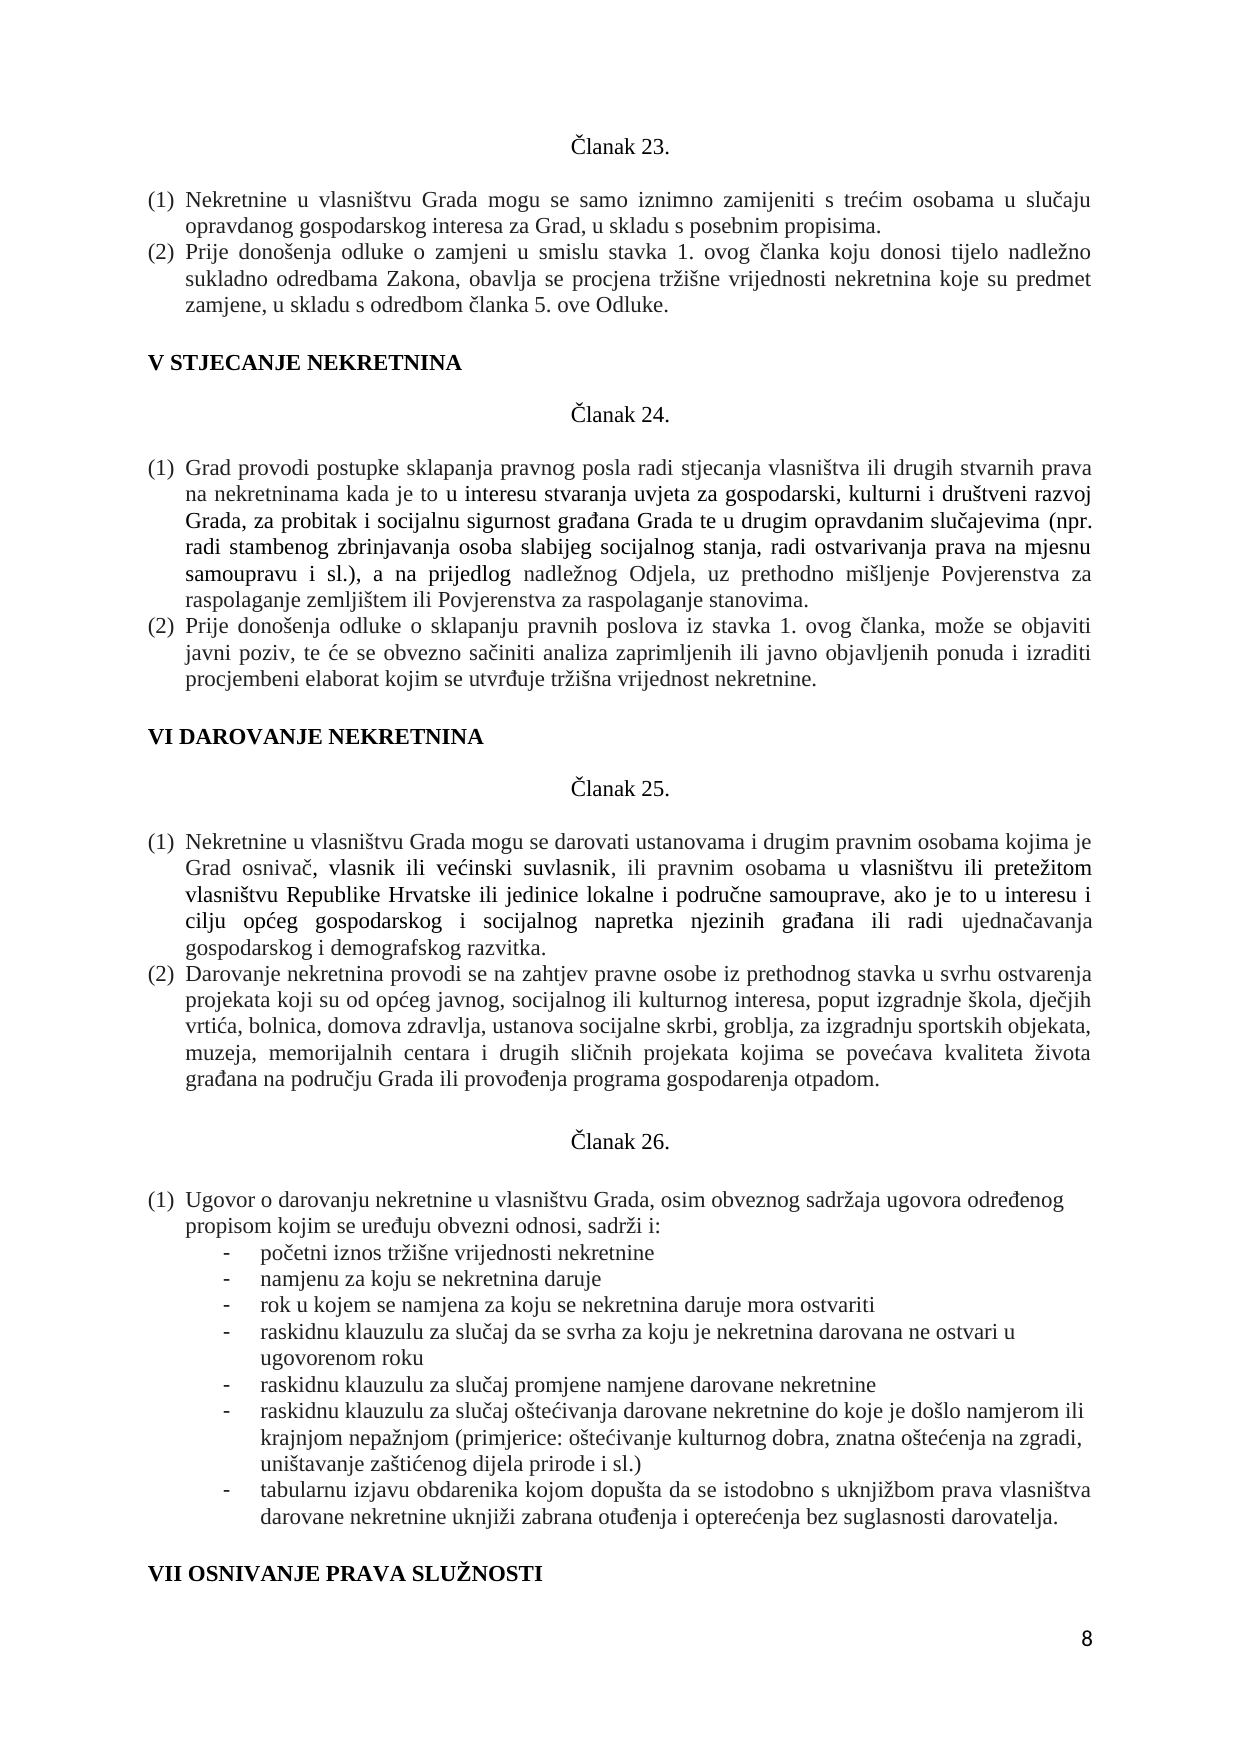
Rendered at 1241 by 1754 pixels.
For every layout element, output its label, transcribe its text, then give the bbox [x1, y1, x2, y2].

text VII OSNIVANJE PRAVA SLUŽNOSTI [148, 1560, 1093, 1587]
list raskidnu klauzulu za slučaj promjene namjene darovane nekretnine [223, 1371, 1093, 1397]
text Članak 25. [148, 775, 1093, 802]
list Grad provodi postupke sklapanja pravnog posla radi stjecanja vlasništva ili drugih stvarnih prava na nekretninama kada je to u interesu stvaranja uvjeta za gospodarski, kulturni i društveni razvoj Grada, za probitak i socijalnu sigurnost građana Grada te u drugim opravdanim slučajevima (npr. radi stambenog zbrinjavanja osoba slabijeg socijalnog stanja, radi ostvarivanja prava na mjesnu samoupravu i sl.), a na prijedlog nadležnog Odjela, uz prethodno mišljenje Povjerenstva za raspolaganje zemljištem ili Povjerenstva za raspolaganje stanovima. [148, 454, 1093, 612]
list Darovanje nekretnina provodi se na zahtjev pravne osobe iz prethodnog stavka u svrhu ostvarenja projekata koji su od općeg javnog, socijalnog ili kulturnog interesa, poput izgradnje škola, dječjih vrtića, bolnica, domova zdravlja, ustanova socijalne skrbi, groblja, za izgradnju sportskih objekata, muzeja, memorijalnih centara i drugih sličnih projekata kojima se povećava kvaliteta života građana na području Grada ili provođenja programa gospodarenja otpadom. [148, 960, 1093, 1092]
text Članak 26. [148, 1128, 1093, 1154]
text Članak 24. [148, 401, 1093, 428]
list raskidnu klauzulu za slučaj oštećivanja darovane nekretnine do koje je došlo namjerom ili krajnjom nepažnjom (primjerice: oštećivanje kulturnog dobra, znatna oštećenja na zgradi, uništavanje zaštićenog dijela prirode i sl.) [223, 1397, 1093, 1476]
text VI DAROVANJE NEKRETNINA [148, 723, 1093, 749]
list Nekretnine u vlasništvu Grada mogu se samo iznimno zamijeniti s trećim osobama u slučaju opravdanog gospodarskog interesa za Grad, u skladu s posebnim propisima. [148, 186, 1093, 238]
text Članak 23. [148, 133, 1093, 159]
list Prije donošenja odluke o zamjeni u smislu stavka 1. ovog članka koju donosi tijelo nadležno sukladno odredbama Zakona, obavlja se procjena tržišne vrijednosti nekretnina koje su predmet zamjene, u skladu s odredbom članka 5. ove Odluke. [148, 238, 1093, 317]
list rok u kojem se namjena za koju se nekretnina daruje mora ostvariti [223, 1291, 1093, 1318]
list Prije donošenja odluke o sklapanju pravnih poslova iz stavka 1. ovog članka, može se objaviti javni poziv, te će se obvezno sačiniti analiza zaprimljenih ili javno objavljenih ponuda i izraditi procjembeni elaborat kojim se utvrđuje tržišna vrijednost nekretnine. [148, 612, 1093, 691]
list Ugovor o darovanju nekretnine u vlasništvu Grada, osim obveznog sadržaja ugovora određenog propisom kojim se uređuju obvezni odnosi, sadrži i: [148, 1186, 1093, 1238]
list namjenu za koju se nekretnina daruje [223, 1265, 1093, 1291]
list Nekretnine u vlasništvu Grada mogu se darovati ustanovama i drugim pravnim osobama kojima je Grad osnivač, vlasnik ili većinski suvlasnik, ili pravnim osobama u vlasništvu ili pretežitom vlasništvu Republike Hrvatske ili jedinice lokalne i područne samouprave, ako je to u interesu i cilju općeg gospodarskog i socijalnog napretka njezinih građana ili radi ujednačavanja gospodarskog i demografskog razvitka. [148, 828, 1093, 960]
text V STJECANJE NEKRETNINA [148, 349, 1093, 375]
list tabularnu izjavu obdarenika kojom dopušta da se istodobno s uknjižbom prava vlasništva darovane nekretnine uknjiži zabrana otuđenja i opterećenja bez suglasnosti darovatelja. [223, 1476, 1093, 1529]
list početni iznos tržišne vrijednosti nekretnine [223, 1238, 1093, 1265]
list raskidnu klauzulu za slučaj da se svrha za koju je nekretnina darovana ne ostvari u ugovorenom roku [223, 1318, 1093, 1371]
